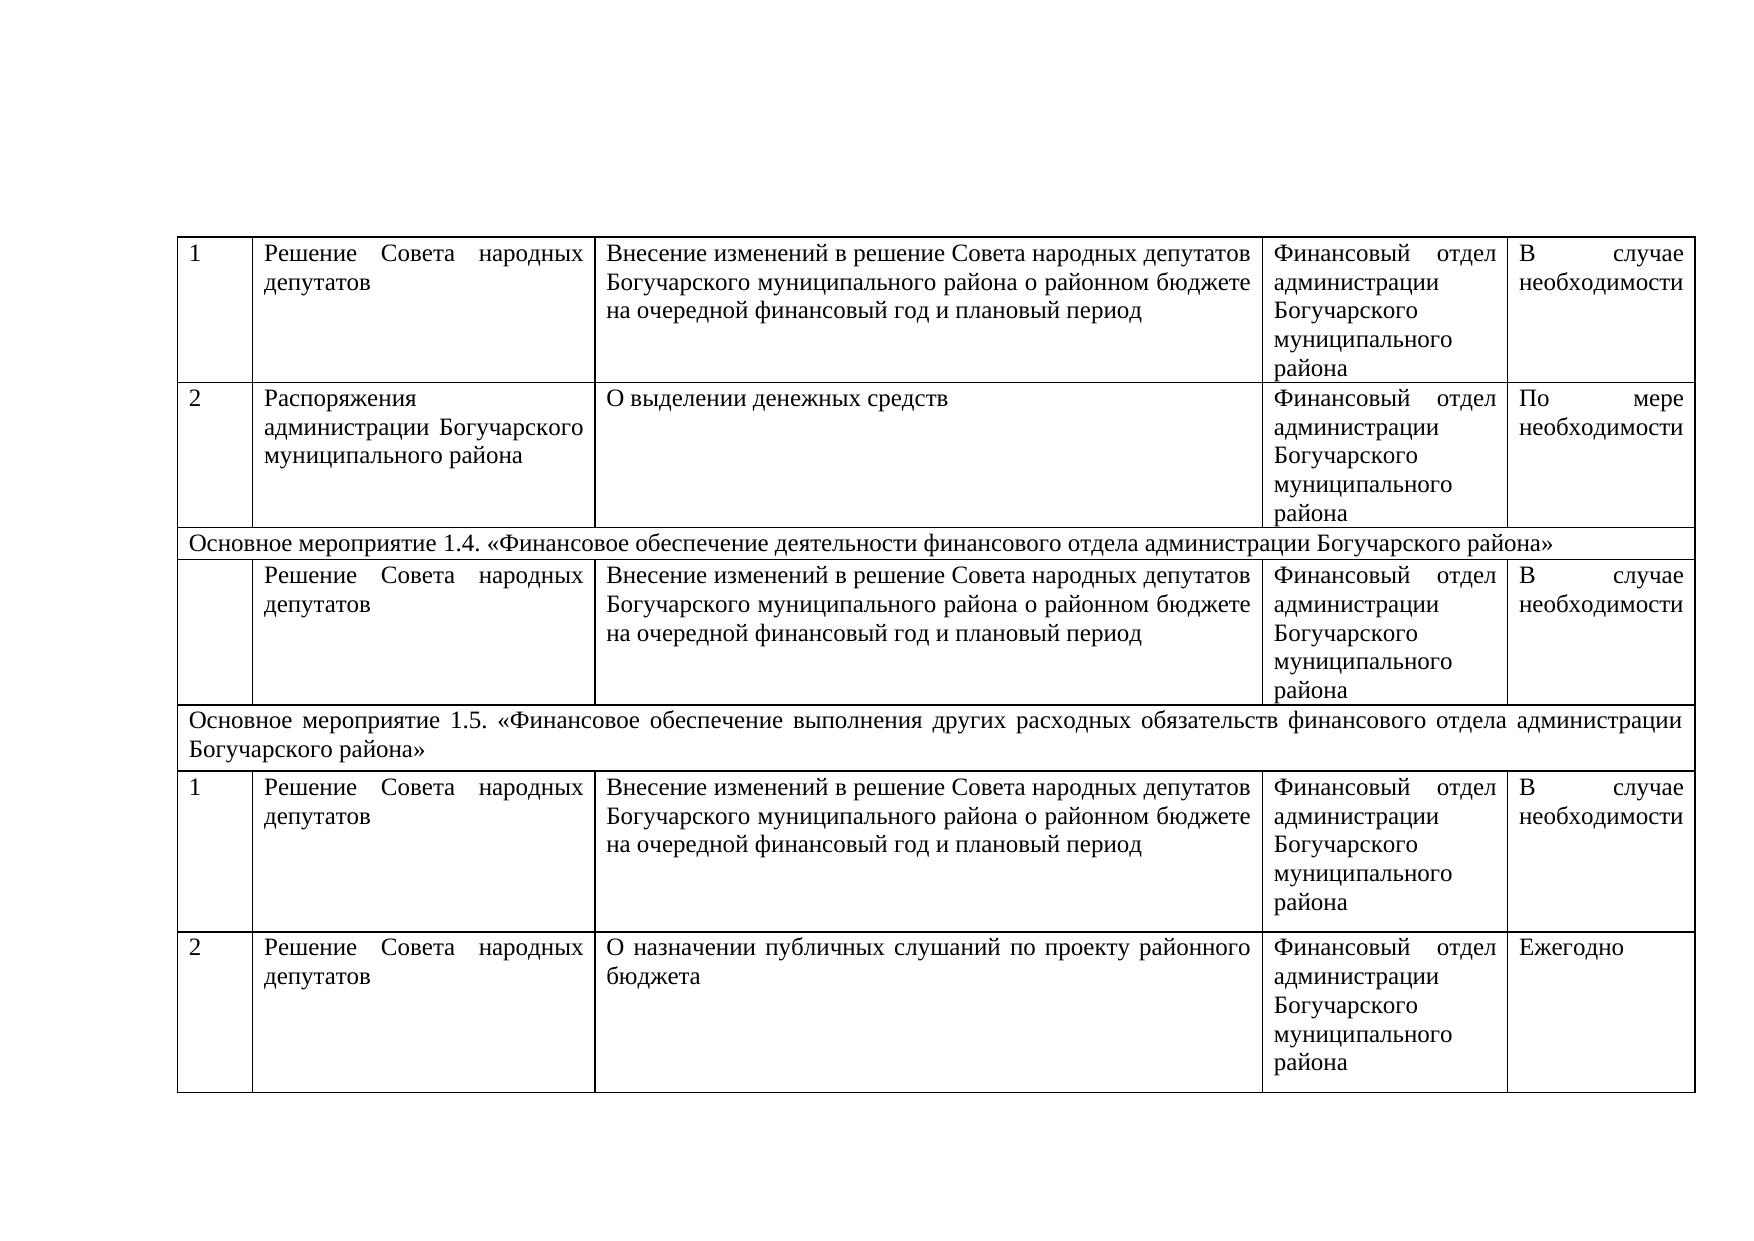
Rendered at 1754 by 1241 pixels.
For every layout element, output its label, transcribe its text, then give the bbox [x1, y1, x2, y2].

table_cell Ежегодно [1508, 933, 1694, 1091]
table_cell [1263, 238, 1507, 382]
table_cell Распоряжения администрации Богучарского муниципального района [253, 383, 594, 527]
table_cell Решение Совета народных депутатов [253, 933, 594, 1091]
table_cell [596, 238, 1262, 382]
table_cell Решение Совета народных депутатов [253, 238, 594, 382]
table_cell Финансовый отдел администрации Богучарского муниципального района [1263, 560, 1507, 704]
table_cell В случае необходимости [1508, 238, 1694, 382]
table_cell 1 [178, 772, 252, 931]
table_cell О выделении денежных средств [596, 383, 1262, 527]
table_cell В случае необходимости [1508, 772, 1694, 931]
table_cell О назначении публичных слушаний по проекту районного бюджета [596, 933, 1262, 1091]
table_cell 1 [178, 238, 252, 382]
table_cell В случае необходимости [1508, 560, 1694, 704]
table_cell Решение Совета народных депутатов [253, 772, 594, 931]
table_cell 2 [178, 383, 252, 527]
table_cell Основное мероприятие 1.5. «Финансовое обеспечение выполнения других расходных обязательств финансового отдела администрации Богучарского района» [178, 706, 1694, 770]
table_cell Финансовый отдел администрации Богучарского муниципального района [1263, 772, 1507, 931]
table_cell Финансовый отдел администрации Богучарского муниципального района [1263, 383, 1507, 527]
table_cell Решение Совета народных депутатов [253, 560, 594, 704]
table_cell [1263, 933, 1507, 1091]
table_cell Основное мероприятие 1.4. «Финансовое обеспечение деятельности финансового отдела администрации Богучарского района» [178, 528, 1694, 559]
table_cell [178, 560, 252, 704]
table_cell По мере необходимости [1508, 383, 1694, 527]
table_cell 2 [178, 933, 252, 1091]
